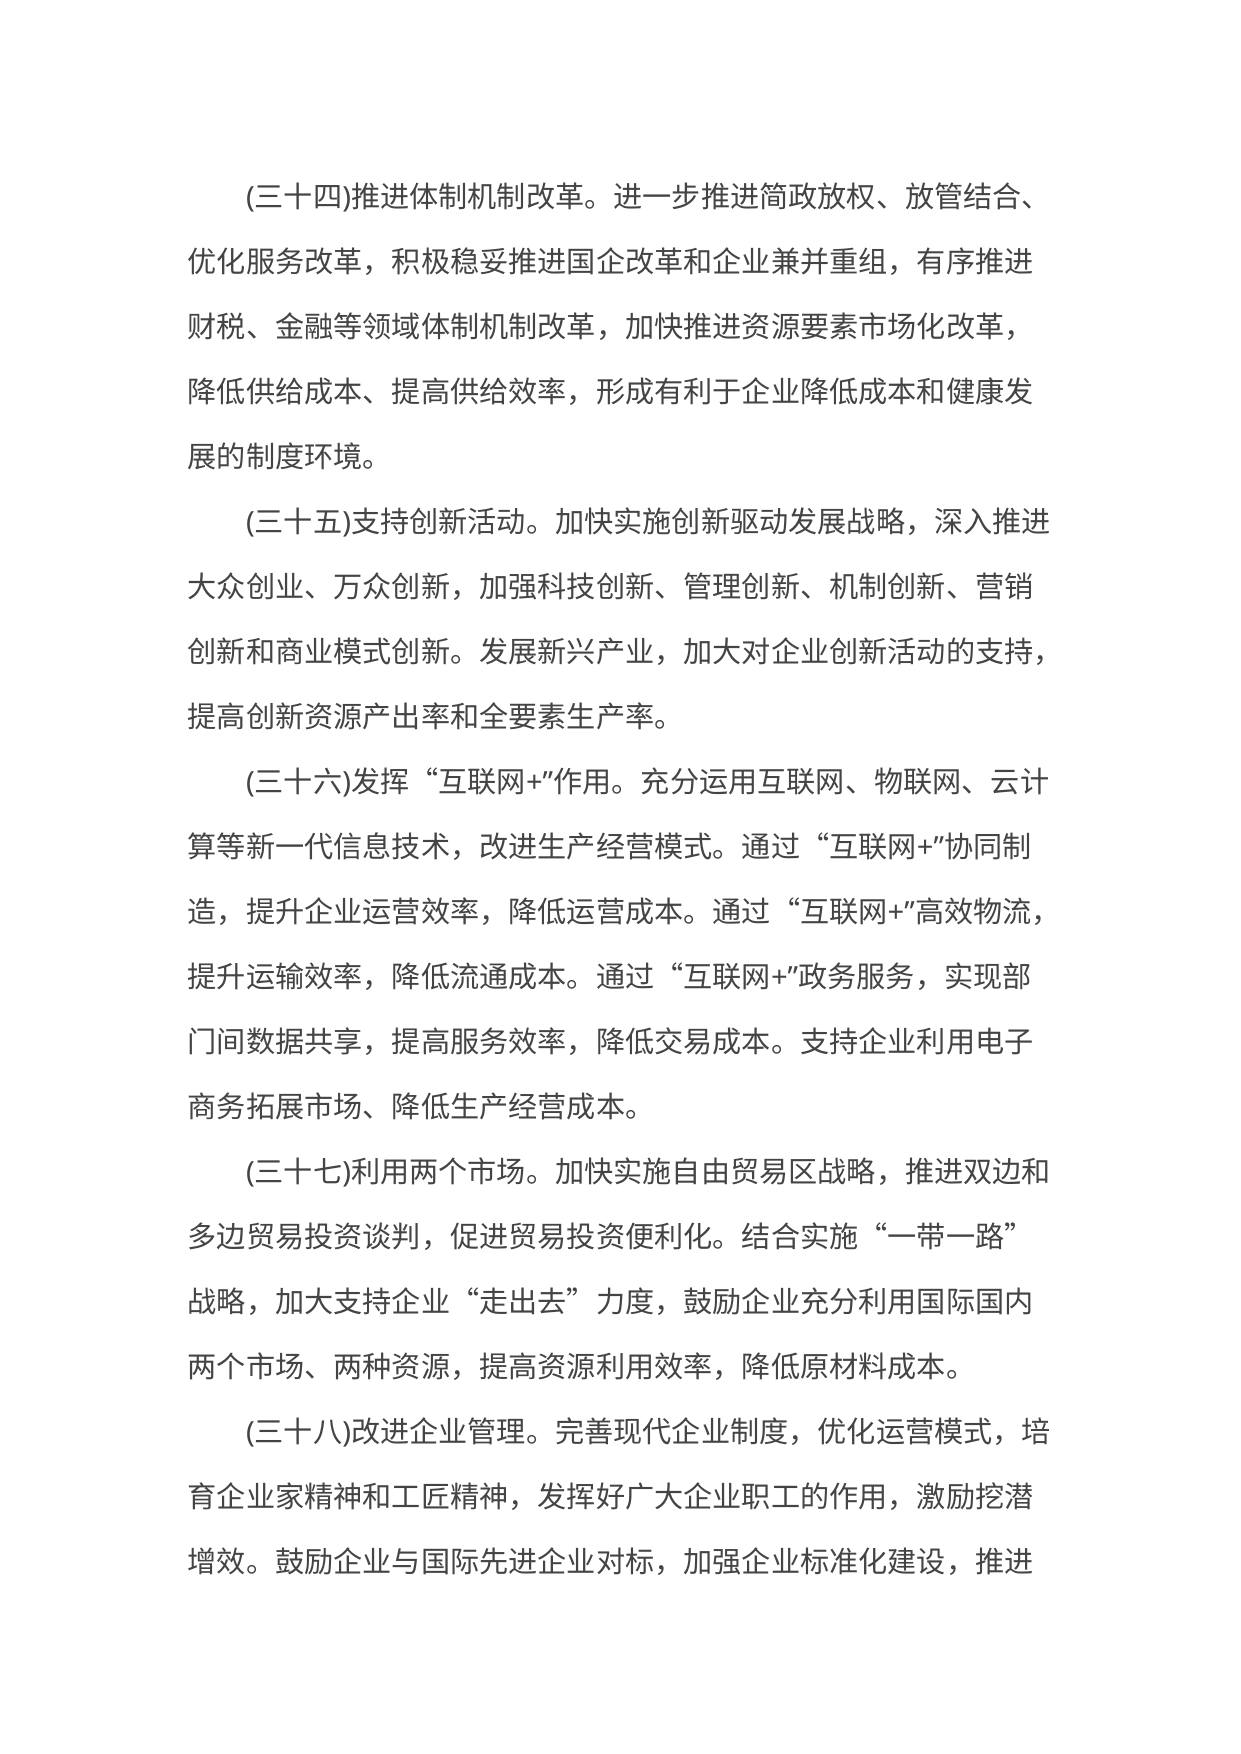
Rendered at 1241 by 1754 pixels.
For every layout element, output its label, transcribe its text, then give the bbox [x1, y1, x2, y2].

text (三十五)支持创新活动。加快实施创新驱动发展战略，深入推进大众创业、万众创新，加强科技创新、管理创新、机制创新、营销创新和商业模式创新。发展新兴产业，加大对企业创新活动的支持，提高创新资源产出率和全要素生产率。 [187, 487, 1053, 747]
text (三十四)推进体制机制改革。进一步推进简政放权、放管结合、优化服务改革，积极稳妥推进国企改革和企业兼并重组，有序推进财税、金融等领域体制机制改革，加快推进资源要素市场化改革，降低供给成本、提高供给效率，形成有利于企业降低成本和健康发展的制度环境。 [187, 162, 1053, 487]
text (三十七)利用两个市场。加快实施自由贸易区战略，推进双边和多边贸易投资谈判，促进贸易投资便利化。结合实施“一带一路”战略，加大支持企业“走出去”力度，鼓励企业充分利用国际国内两个市场、两种资源，提高资源利用效率，降低原材料成本。 [187, 1137, 1053, 1397]
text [187, 1397, 1053, 1592]
text (三十六)发挥“互联网+”作用。充分运用互联网、物联网、云计算等新一代信息技术，改进生产经营模式。通过“互联网+”协同制造，提升企业运营效率，降低运营成本。通过“互联网+”高效物流，提升运输效率，降低流通成本。通过“互联网+”政务服务，实现部门间数据共享，提高服务效率，降低交易成本。支持企业利用电子商务拓展市场、降低生产经营成本。 [187, 747, 1053, 1137]
